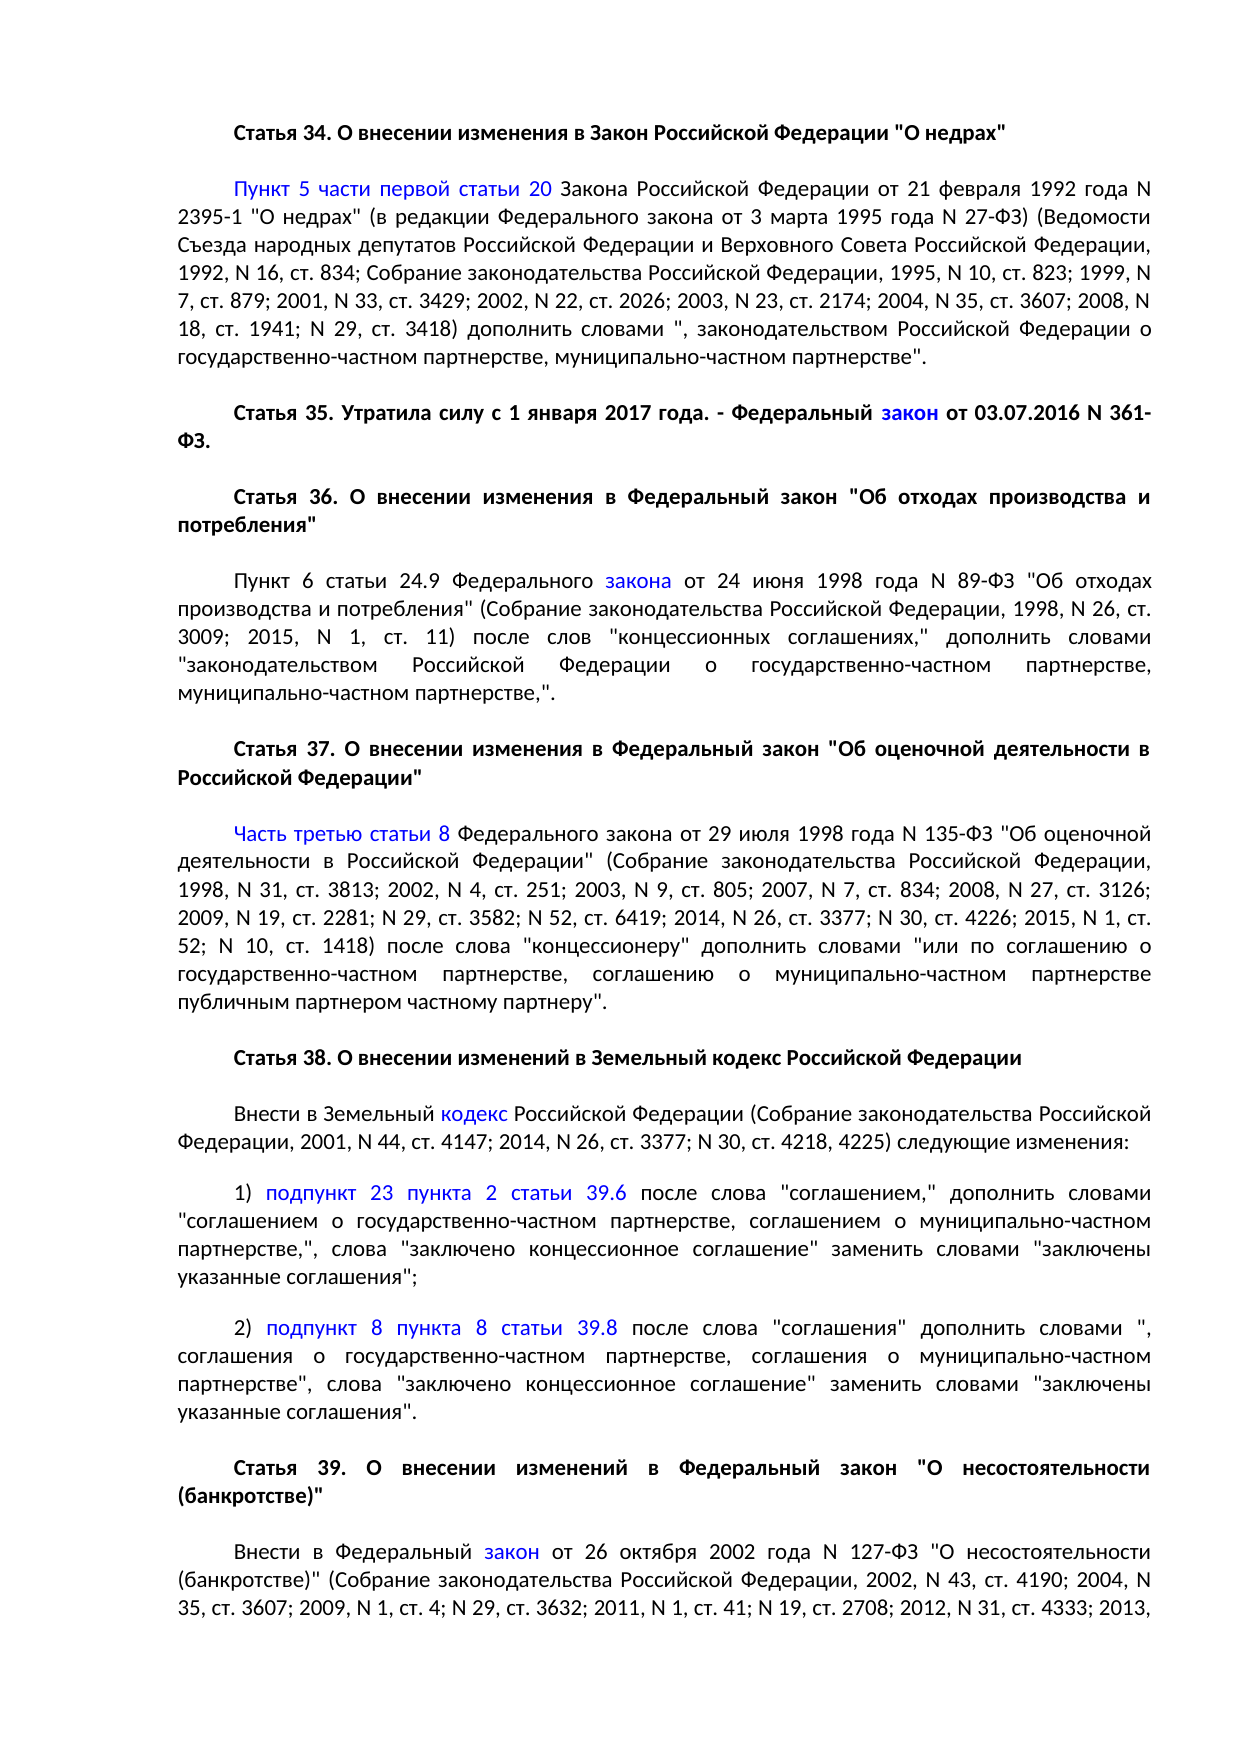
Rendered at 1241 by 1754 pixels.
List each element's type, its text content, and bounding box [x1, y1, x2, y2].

text 1) подпункт 23 пункта 2 статьи 39.6 после слова "соглашением," дополнить словами "соглашением о государственно-частном партнерстве, соглашением о муниципально-частном партнерстве,", слова "заключено концессионное соглашение" заменить словами "заключены указанные соглашения"; [177, 1178, 1152, 1290]
title Статья 35. Утратила силу с 1 января 2017 года. - Федеральный закон от 03.07.2016 N 361-ФЗ. [177, 398, 1152, 454]
text Часть третью статьи 8 Федерального закона от 29 июля 1998 года N 135-ФЗ "Об оценочной деятельности в Российской Федерации" (Собрание законодательства Российской Федерации, 1998, N 31, ст. 3813; 2002, N 4, ст. 251; 2003, N 9, ст. 805; 2007, N 7, ст. 834; 2008, N 27, ст. 3126; 2009, N 19, ст. 2281; N 29, ст. 3582; N 52, ст. 6419; 2014, N 26, ст. 3377; N 30, ст. 4226; 2015, N 1, ст. 52; N 10, ст. 1418) после слова "концессионеру" дополнить словами "или по соглашению о государственно-частном партнерстве, соглашению о муниципально-частном партнерстве публичным партнером частному партнеру". [177, 819, 1152, 1015]
title Статья 37. О внесении изменения в Федеральный закон "Об оценочной деятельности в Российской Федерации" [177, 734, 1152, 791]
text Пункт 6 статьи 24.9 Федерального закона от 24 июня 1998 года N 89-ФЗ "Об отходах производства и потребления" (Собрание законодательства Российской Федерации, 1998, N 26, ст. 3009; 2015, N 1, ст. 11) после слов "концессионных соглашениях," дополнить словами "законодательством Российской Федерации о государственно-частном партнерстве, муниципально-частном партнерстве,". [177, 566, 1152, 707]
text Внести в Земельный кодекс Российской Федерации (Собрание законодательства Российской Федерации, 2001, N 44, ст. 4147; 2014, N 26, ст. 3377; N 30, ст. 4218, 4225) следующие изменения: [177, 1099, 1152, 1155]
text 2) подпункт 8 пункта 8 статьи 39.8 после слова "соглашения" дополнить словами ", соглашения о государственно-частном партнерстве, соглашения о муниципально-частном партнерстве", слова "заключено концессионное соглашение" заменить словами "заключены указанные соглашения". [177, 1313, 1152, 1425]
text Пункт 5 части первой статьи 20 Закона Российской Федерации от 21 февраля 1992 года N 2395-1 "О недрах" (в редакции Федерального закона от 3 марта 1995 года N 27-ФЗ) (Ведомости Съезда народных депутатов Российской Федерации и Верховного Совета Российской Федерации, 1992, N 16, ст. 834; Собрание законодательства Российской Федерации, 1995, N 10, ст. 823; 1999, N 7, ст. 879; 2001, N 33, ст. 3429; 2002, N 22, ст. 2026; 2003, N 23, ст. 2174; 2004, N 35, ст. 3607; 2008, N 18, ст. 1941; N 29, ст. 3418) дополнить словами ", законодательством Российской Федерации о государственно-частном партнерстве, муниципально-частном партнерстве". [177, 174, 1152, 370]
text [177, 1537, 1152, 1621]
title Статья 36. О внесении изменения в Федеральный закон "Об отходах производства и потребления" [177, 482, 1152, 538]
title Статья 34. О внесении изменения в Закон Российской Федерации "О недрах" [177, 118, 1152, 146]
title Статья 38. О внесении изменений в Земельный кодекс Российской Федерации [177, 1043, 1152, 1071]
title Статья 39. О внесении изменений в Федеральный закон "О несостоятельности (банкротстве)" [177, 1453, 1152, 1509]
